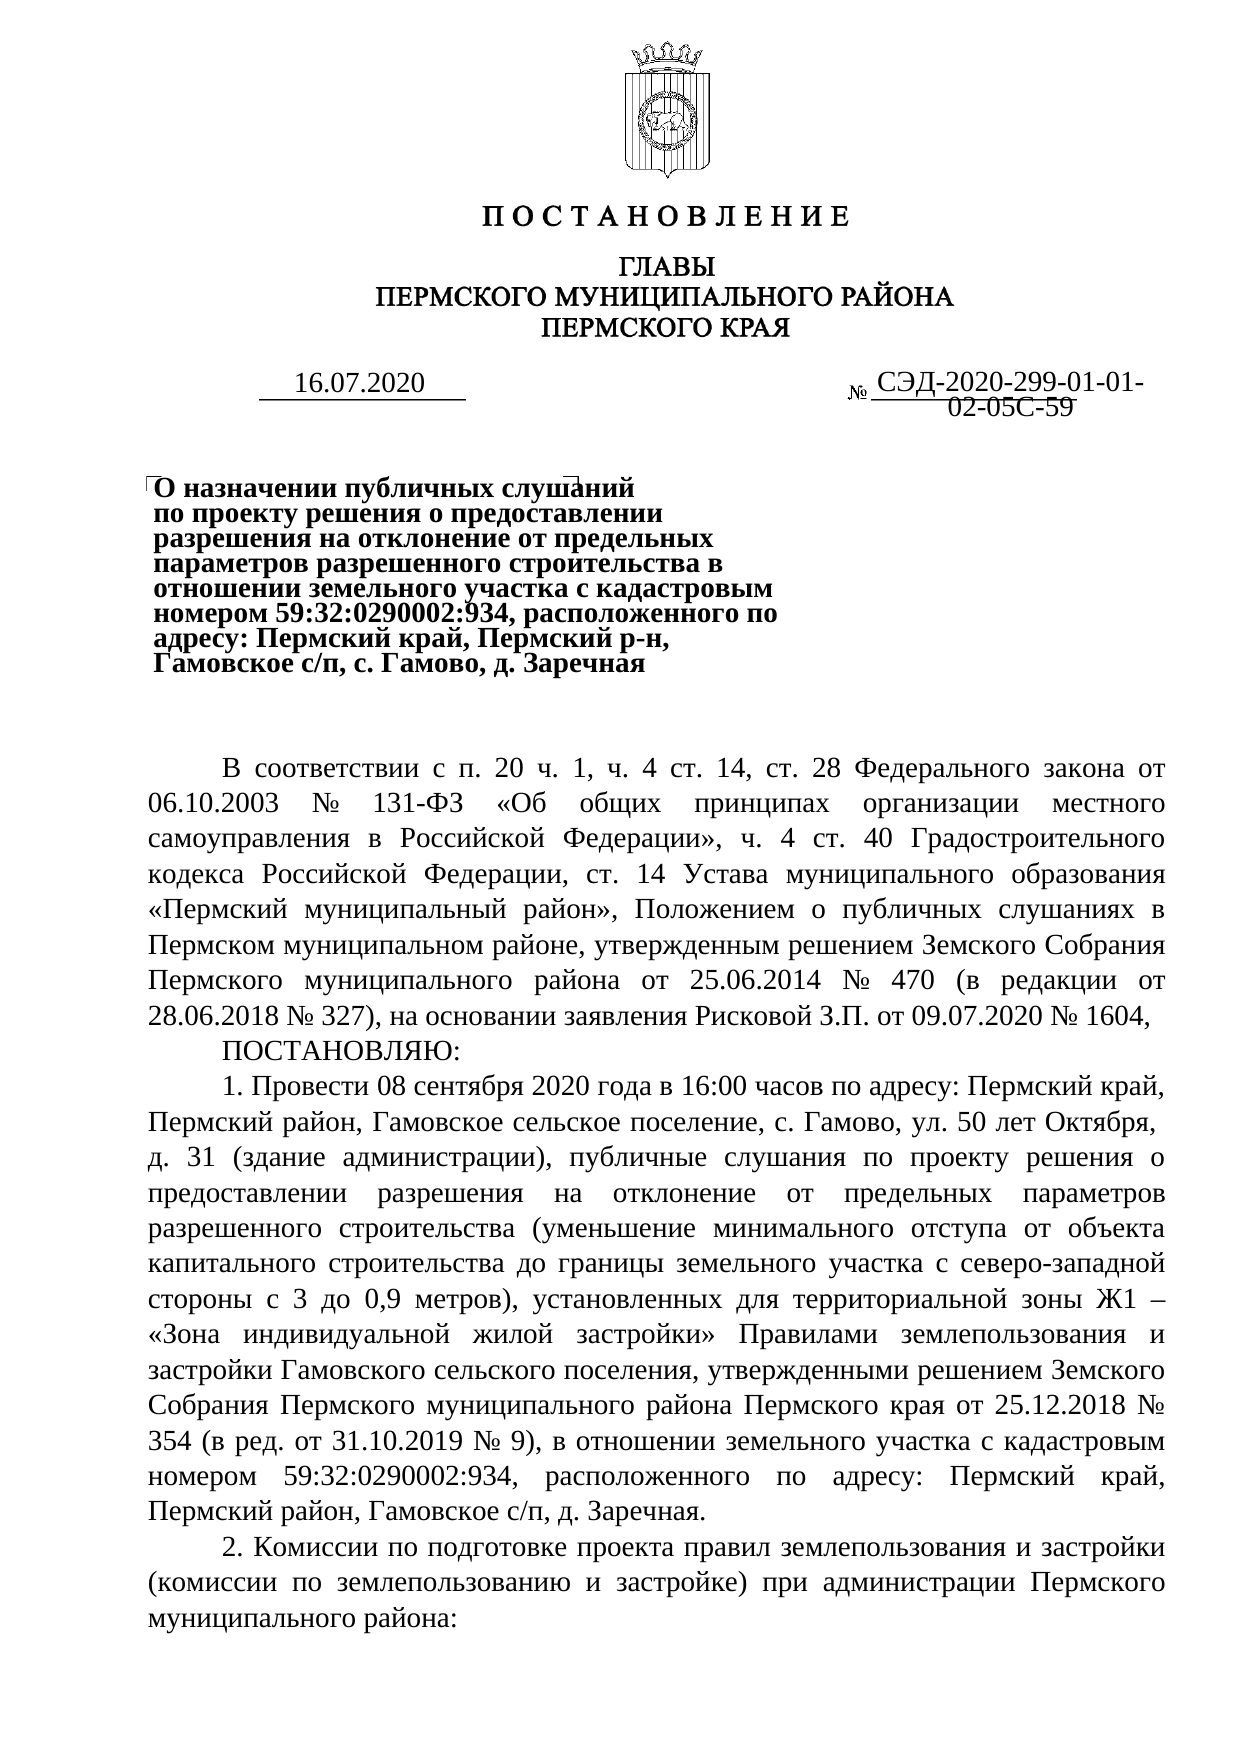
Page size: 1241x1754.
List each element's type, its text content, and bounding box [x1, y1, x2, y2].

picture [159, 479, 170, 491]
text В соответствии с п. 20 ч. 1, ч. 4 ст. 14, ст. 28 Федерального закона от 06.10.2003 № 131-ФЗ «Об общих принципах организации местного самоуправления в Российской Федерации», ч. 4 ст. 40 Градостроительного кодекса Российской Федерации, ст. 14 Устава муниципального образования «Пермский муниципальный район», Положением о публичных слушаниях в Пермском муниципальном районе, утвержденным решением Земского Собрания Пермского муниципального района от 25.06.2014 № 470 (в редакции от 28.06.2018 № 327), на основании заявления Рисковой З.П. от 09.07.2020 № 1604, [148, 749, 1166, 1032]
text 2. Комиссии по подготовке проекта правил землепользования и застройки (комиссии по землепользованию и застройке) при администрации Пермского муниципального района: [148, 1528, 1166, 1634]
picture [1070, 373, 1077, 390]
picture [146, 40, 1077, 491]
text 1. Провести 08 сентября 2020 года в 16:00 часов по адресу: Пермский край, Пермский район, Гамовское сельское поселение, с. Гамово, ул. 50 лет Октября, д. 31 (здание администрации), публичные слушания по проекту решения о предоставлении разрешения на отклонение от предельных параметров разрешенного строительства (уменьшение минимального отступа от объекта капитального строительства до границы земельного участка с северо-западной стороны с 3 до 0,9 метров), установленных для территориальной зоны Ж1 – «Зона индивидуальной жилой застройки» Правилами землепользования и застройки Гамовского сельского поселения, утвержденными решением Земского Собрания Пермского муниципального района Пермского края от 25.12.2018 № 354 (в ред. от 31.10.2019 № 9), в отношении земельного участка с кадастровым номером 59:32:0290002:934, расположенного по адресу: Пермский край, Пермский район, Гамовское с/п, д. Заречная. [148, 1067, 1166, 1528]
text ПОСТАНОВЛЯЮ: [148, 1032, 1166, 1067]
